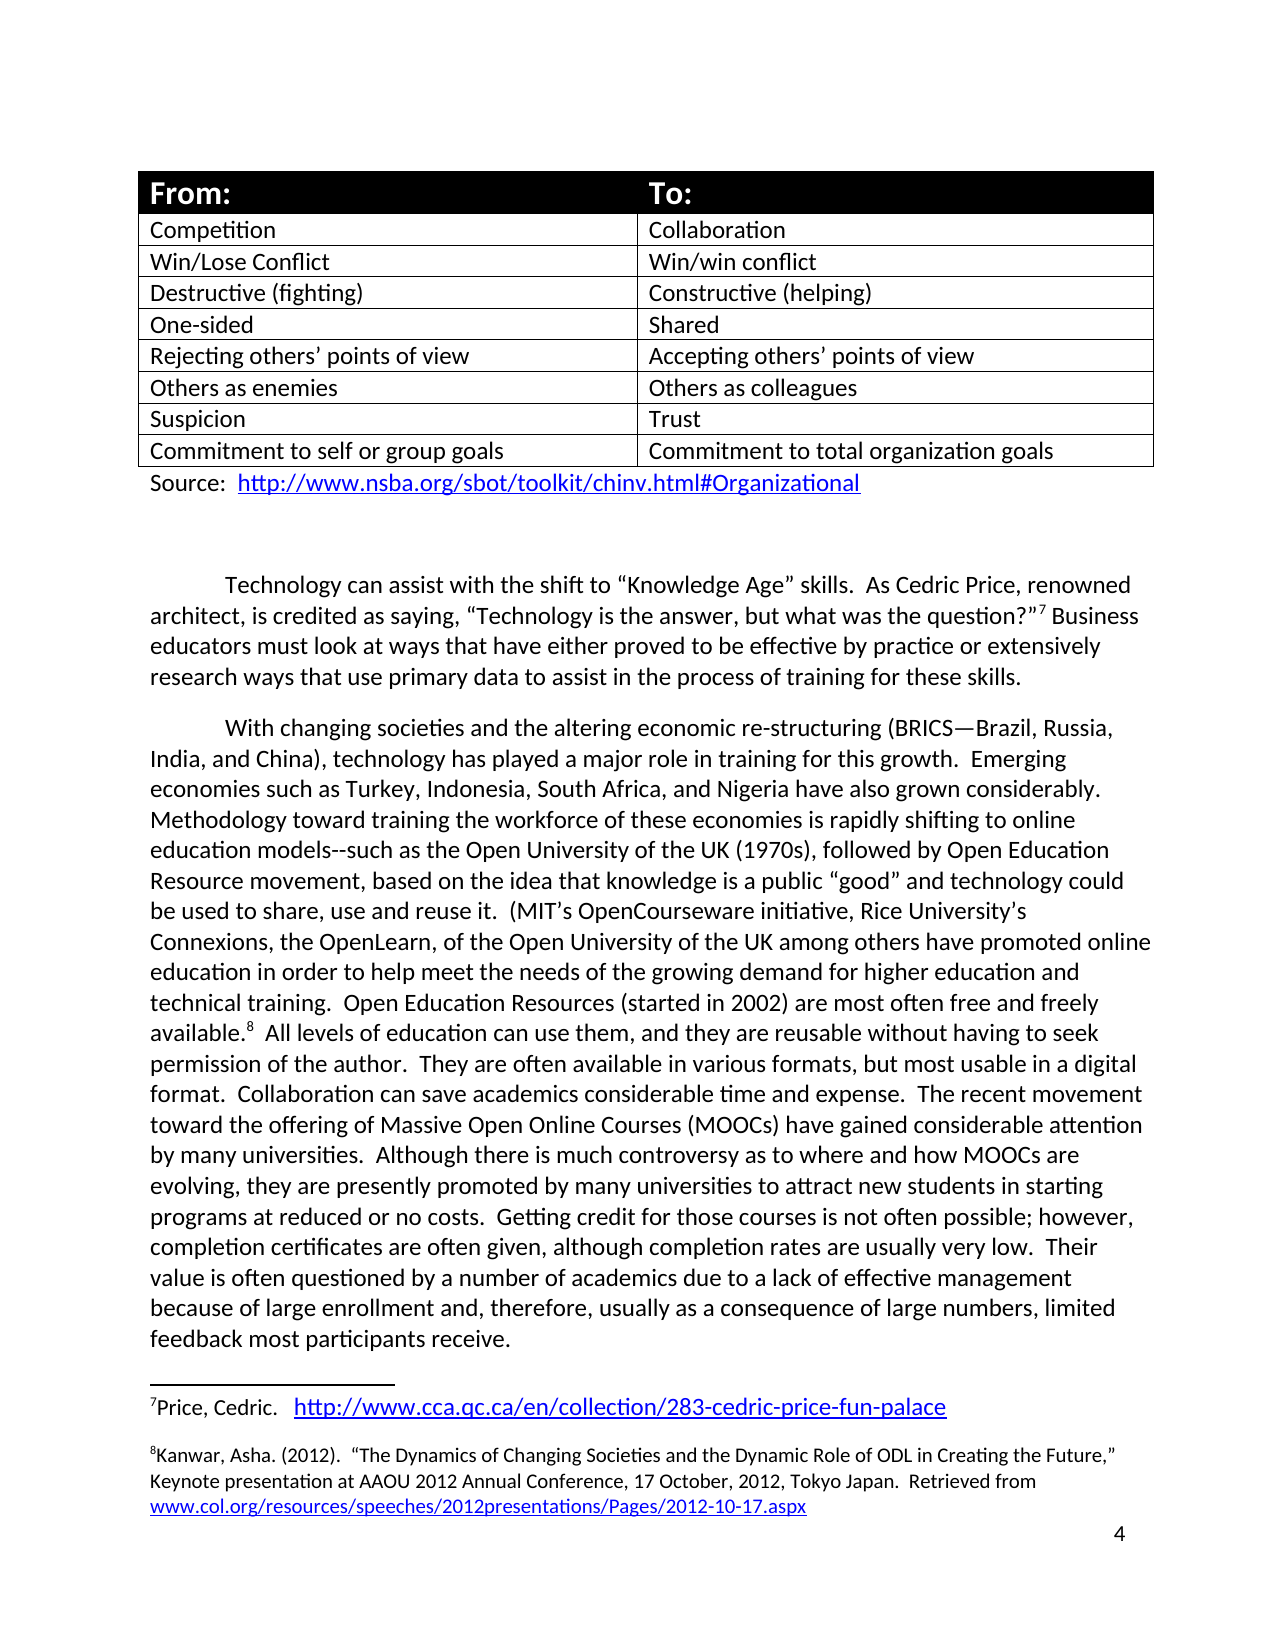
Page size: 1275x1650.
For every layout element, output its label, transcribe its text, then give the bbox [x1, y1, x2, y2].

table_cell Collaboration [638, 214, 1153, 245]
table_header To: [638, 173, 1153, 213]
table_cell Competition [139, 214, 637, 245]
table_cell Destructive (fighting) [139, 277, 637, 308]
table_cell Rejecting others’ points of view [139, 340, 637, 371]
table_cell Accepting others’ points of view [638, 340, 1153, 371]
table_cell Constructive (helping) [638, 277, 1153, 308]
text Technology can assist with the shift to “Knowledge Age” skills. As Cedric Price, renowned architect, is credited as saying, “Technology is the answer, but what was the question?” Business educators must look at ways that have either proved to be effective by practice or extensively research ways that use primary data to assist in the process of training for these skills. [150, 569, 1153, 691]
table_cell Others as colleagues [638, 372, 1153, 402]
table_cell Trust [638, 404, 1153, 434]
table_cell Commitment to total organization goals [638, 435, 1153, 466]
table_cell Suspicion [139, 404, 637, 434]
text With changing societies and the altering economic re-structuring (BRICS—Brazil, Russia, India, and China), technology has played a major role in training for this growth. Emerging economies such as Turkey, Indonesia, South Africa, and Nigeria have also grown considerably. Methodology toward training the workforce of these economies is rapidly shifting to online education models--such as the Open University of the UK (1970s), followed by Open Education Resource movement, based on the idea that knowledge is a public “good” and technology could be used to share, use and reuse it. (MIT’s OpenCourseware initiative, Rice University’s Connexions, the OpenLearn, of the Open University of the UK among others have promoted online education in order to help meet the needs of the growing demand for higher education and technical training. Open Education Resources (started in 2002) are most often free and freely available. All levels of education can use them, and they are reusable without having to seek permission of the author. They are often available in various formats, but most usable in a digital format. Collaboration can save academics considerable time and expense. The recent movement toward the offering of Massive Open Online Courses (MOOCs) have gained considerable attention by many universities. Although there is much controversy as to where and how MOOCs are evolving, they are presently promoted by many universities to attract new students in starting programs at reduced or no costs. Getting credit for those courses is not often possible; however, completion certificates are often given, although completion rates are usually very low. Their value is often questioned by a number of academics due to a lack of effective management because of large enrollment and, therefore, usually as a consequence of large numbers, limited feedback most participants receive. [150, 712, 1153, 1353]
table_cell Shared [638, 309, 1153, 339]
text Source: http://www.nsba.org/sbot/toolkit/chinv.html#Organizational [150, 467, 1153, 497]
table_cell Others as enemies [139, 372, 637, 402]
table_cell Win/Lose Conflict [139, 246, 637, 276]
table_cell Win/win conflict [638, 246, 1153, 276]
table_cell One-sided [139, 309, 637, 339]
table_header From: [139, 173, 637, 213]
table_cell Commitment to self or group goals [139, 435, 637, 466]
